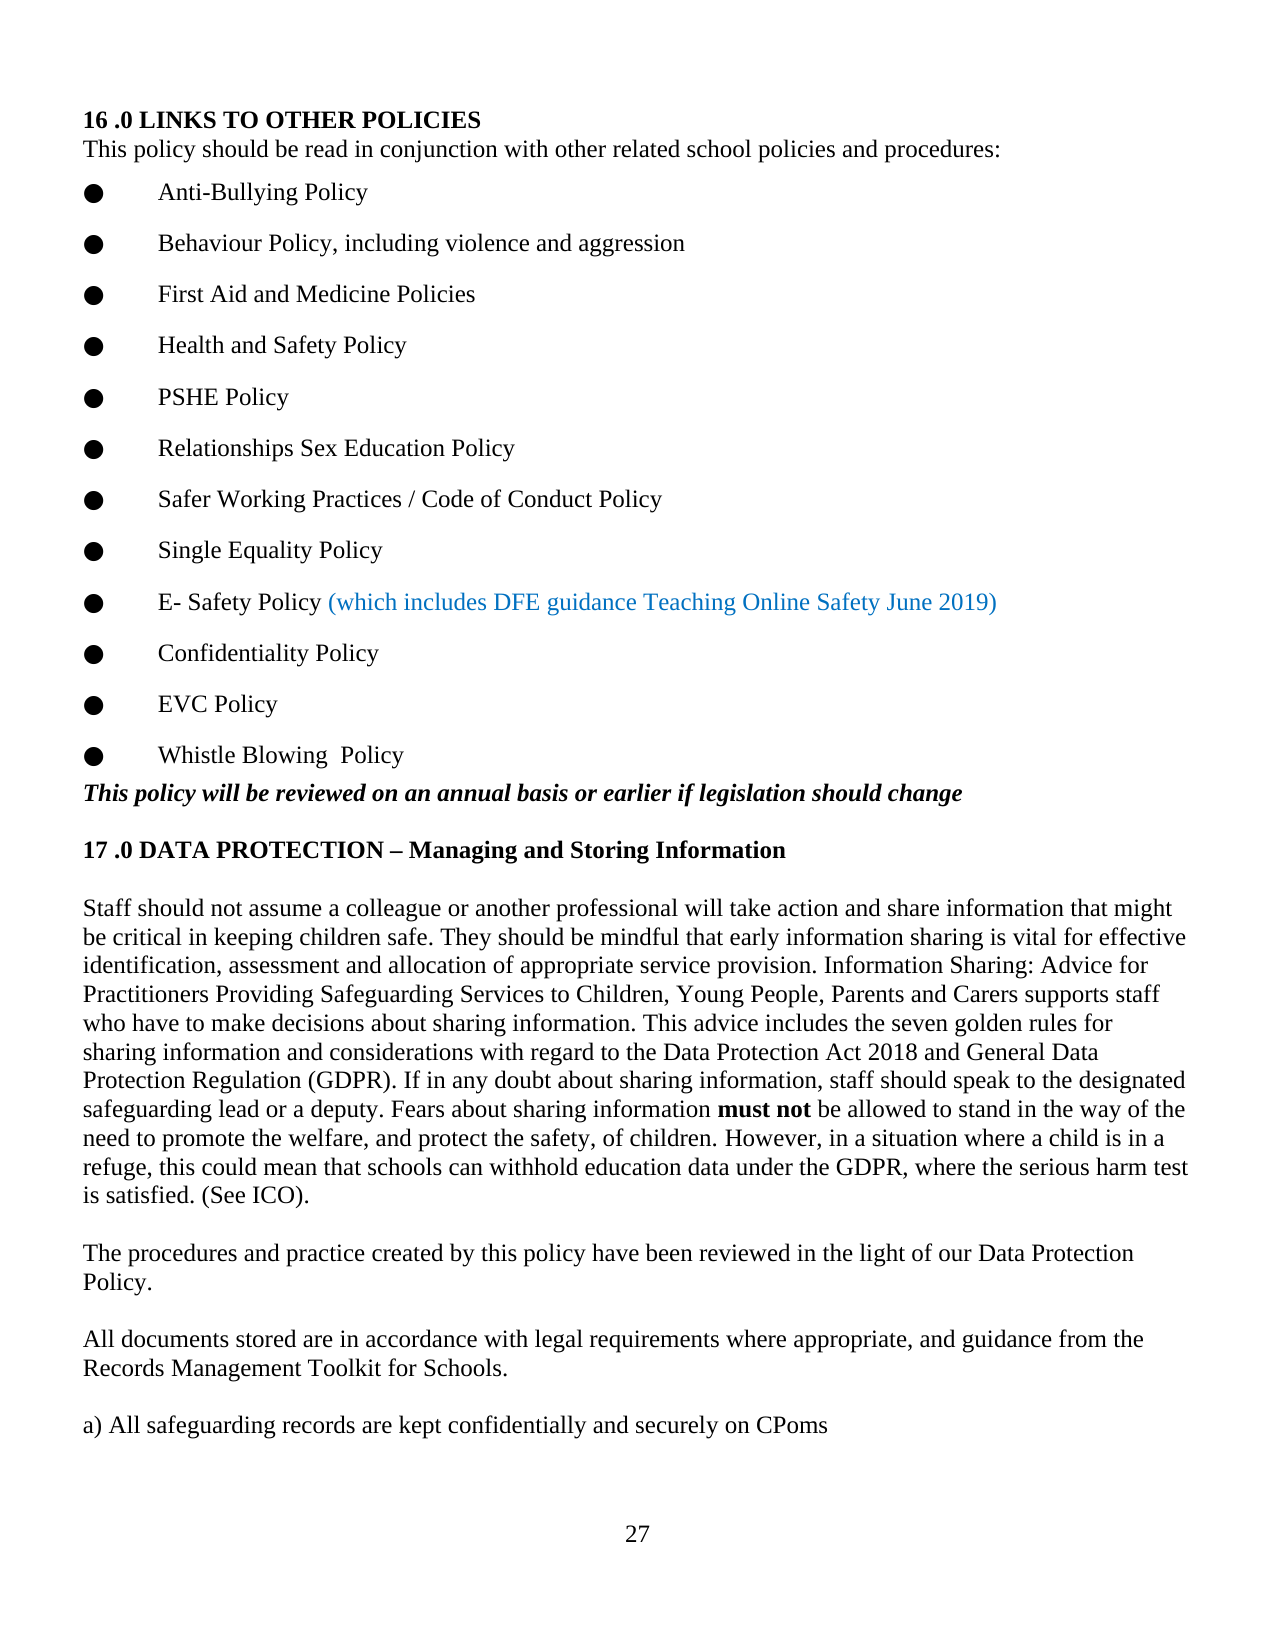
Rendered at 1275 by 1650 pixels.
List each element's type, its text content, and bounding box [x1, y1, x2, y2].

list Health and Safety Policy [83, 317, 1192, 368]
text The procedures and practice created by this policy have been reviewed in the light of our Data Protection Policy. [83, 1238, 1192, 1296]
text All documents stored are in accordance with legal requirements where appropriate, and guidance from the Records Management Toolkit for Schools. [83, 1324, 1192, 1382]
list Safer Working Practices / Code of Conduct Policy [83, 471, 1192, 522]
list Behaviour Policy, including violence and aggression [83, 214, 1192, 266]
list Confidentiality Policy [83, 624, 1192, 676]
list Anti-Bullying Policy [83, 163, 1192, 214]
list EVC Policy [83, 676, 1192, 727]
text 17 .0 DATA PROTECTION – Managing and Storing Information [83, 836, 1192, 864]
list First Aid and Medicine Policies [83, 266, 1192, 317]
list PSHE Policy [83, 368, 1192, 419]
list Relationships Sex Education Policy [83, 419, 1192, 471]
text 16 .0 LINKS TO OTHER POLICIES [83, 106, 1192, 134]
list Whistle Blowing Policy [83, 727, 1192, 778]
text a) All safeguarding records are kept confidentially and securely on CPoms [83, 1411, 1192, 1439]
list Single Equality Policy [83, 522, 1192, 573]
text This policy will be reviewed on an annual basis or earlier if legislation should change [83, 778, 1192, 807]
text Staff should not assume a colleague or another professional will take action and share information that might be critical in keeping children safe. They should be mindful that early information sharing is vital for effective identification, assessment and allocation of appropriate service provision. Information Sharing: Advice for Practitioners Providing Safeguarding Services to Children, Young People, Parents and Carers supports staff who have to make decisions about sharing information. This advice includes the seven golden rules for sharing information and considerations with regard to the Data Protection Act 2018 and General Data Protection Regulation (GDPR). If in any doubt about sharing information, staff should speak to the designated safeguarding lead or a deputy. Fears about sharing information must not be allowed to stand in the way of the need to promote the welfare, and protect the safety, of children. However, in a situation where a child is in a refuge, this could mean that schools can withhold education data under the GDPR, where the serious harm test is satisfied. (See ICO). [83, 893, 1192, 1209]
text This policy should be read in conjunction with other related school policies and procedures: [83, 134, 1192, 163]
list E- Safety Policy (which includes DFE guidance Teaching Online Safety June 2019) [83, 573, 1192, 624]
